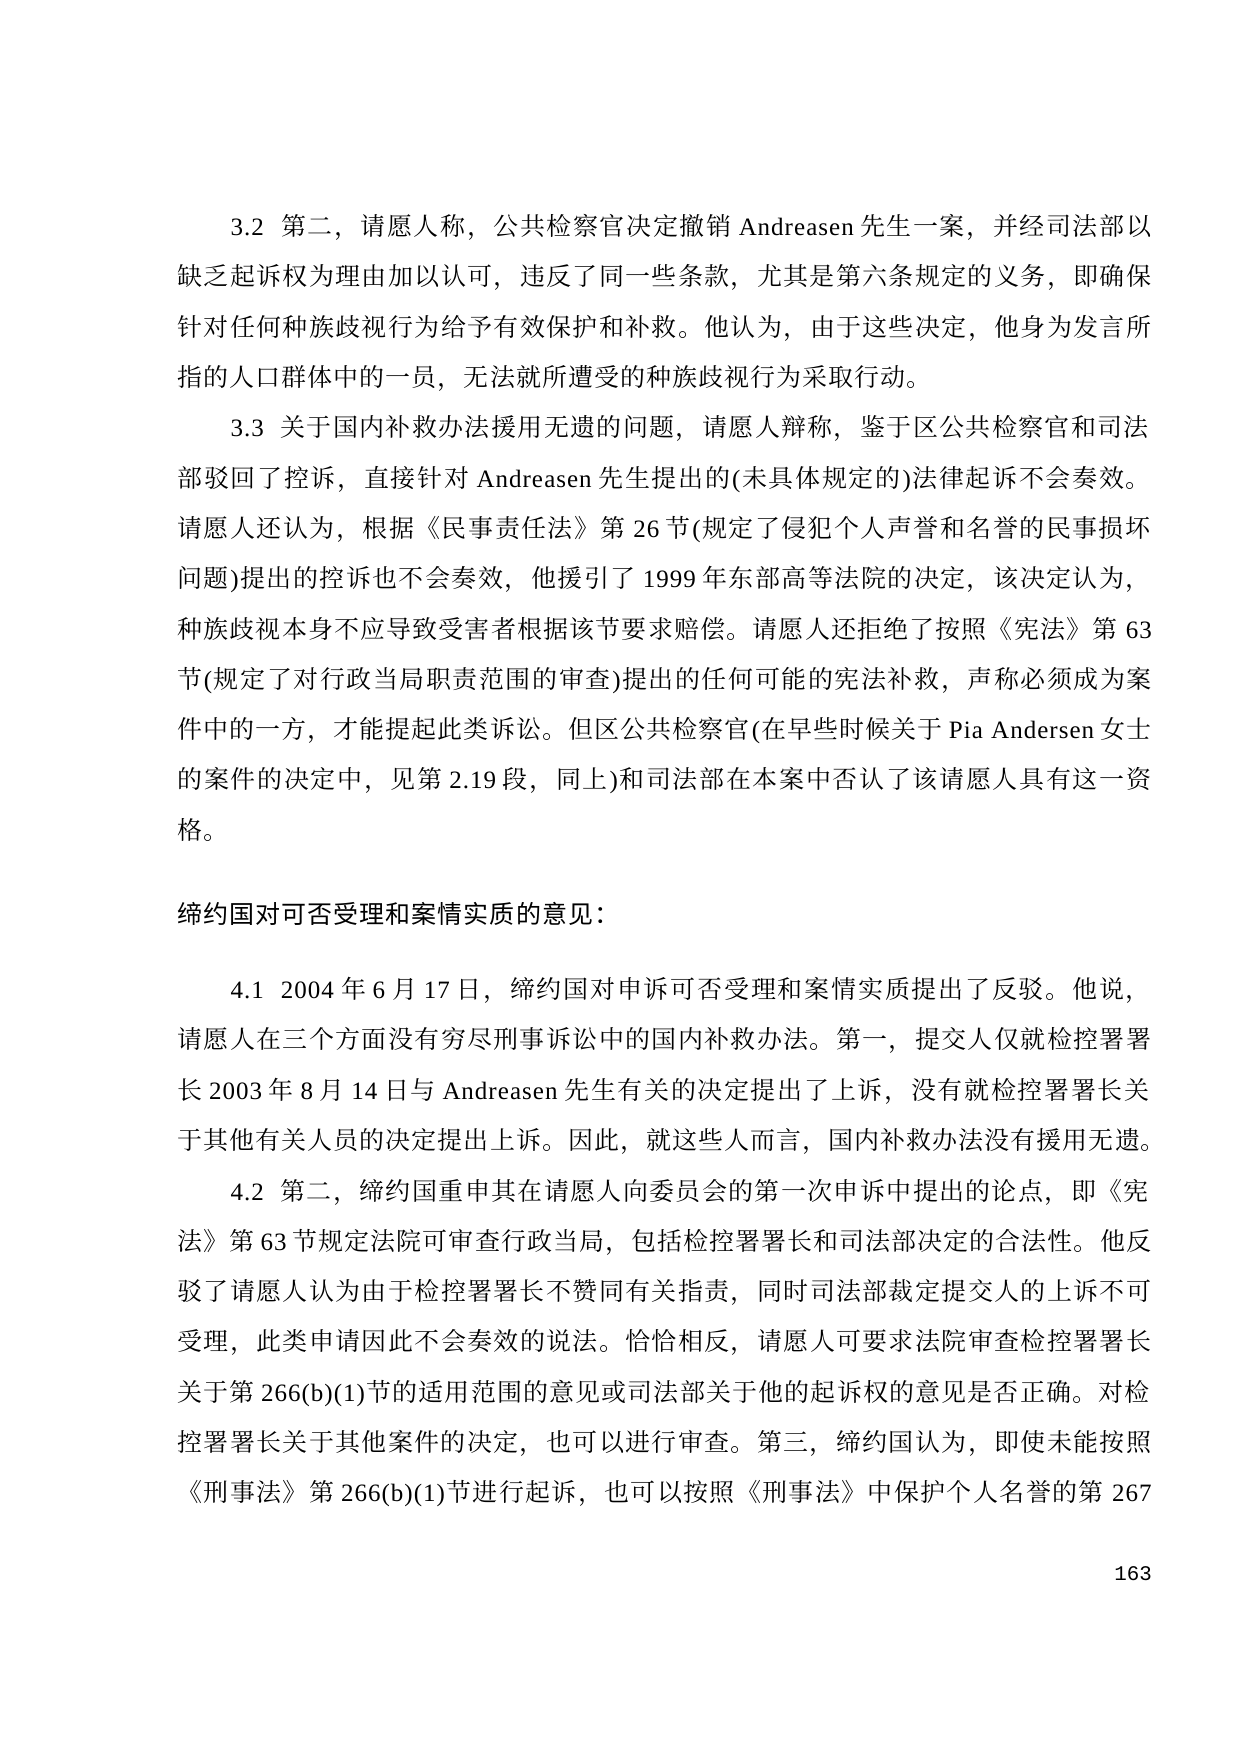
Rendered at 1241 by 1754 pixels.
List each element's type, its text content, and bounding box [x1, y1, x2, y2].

text 3.2 第二，请愿人称，公共检察官决定撤销Andreasen先生一案，并经司法部以缺乏起诉权为理由加以认可，违反了同一些条款，尤其是第六条规定的义务，即确保针对任何种族歧视行为给予有效保护和补救。他认为，由于这些决定，他身为发言所指的人口群体中的一员，无法就所遭受的种族歧视行为采取行动。 [177, 207, 1152, 394]
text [177, 1171, 1152, 1509]
text 3.3 关于国内补救办法援用无遗的问题，请愿人辩称，鉴于区公共检察官和司法部驳回了控诉，直接针对Andreasen先生提出的(未具体规定的)法律起诉不会奏效。请愿人还认为，根据《民事责任法》第26节(规定了侵犯个人声誉和名誉的民事损坏问题)提出的控诉也不会奏效，他援引了1999年东部高等法院的决定，该决定认为，种族歧视本身不应导致受害者根据该节要求赔偿。请愿人还拒绝了按照《宪法》第63节(规定了对行政当局职责范围的审查)提出的任何可能的宪法补救，声称必须成为案件中的一方，才能提起此类诉讼。但区公共检察官(在早些时候关于Pia Andersen女士的案件的决定中，见第2.19段，同上)和司法部在本案中否认了该请愿人具有这一资格。 [177, 408, 1152, 846]
text 4.1 2004年6月17日，缔约国对申诉可否受理和案情实质提出了反驳。他说，请愿人在三个方面没有穷尽刑事诉讼中的国内补救办法。第一，提交人仅就检控署署长2003年8月14日与Andreasen先生有关的决定提出了上诉，没有就检控署署长关于其他有关人员的决定提出上诉。因此，就这些人而言，国内补救办法没有援用无遗。 [177, 970, 1152, 1157]
subtitle 缔约国对可否受理和案情实质的意见： [177, 894, 1152, 930]
